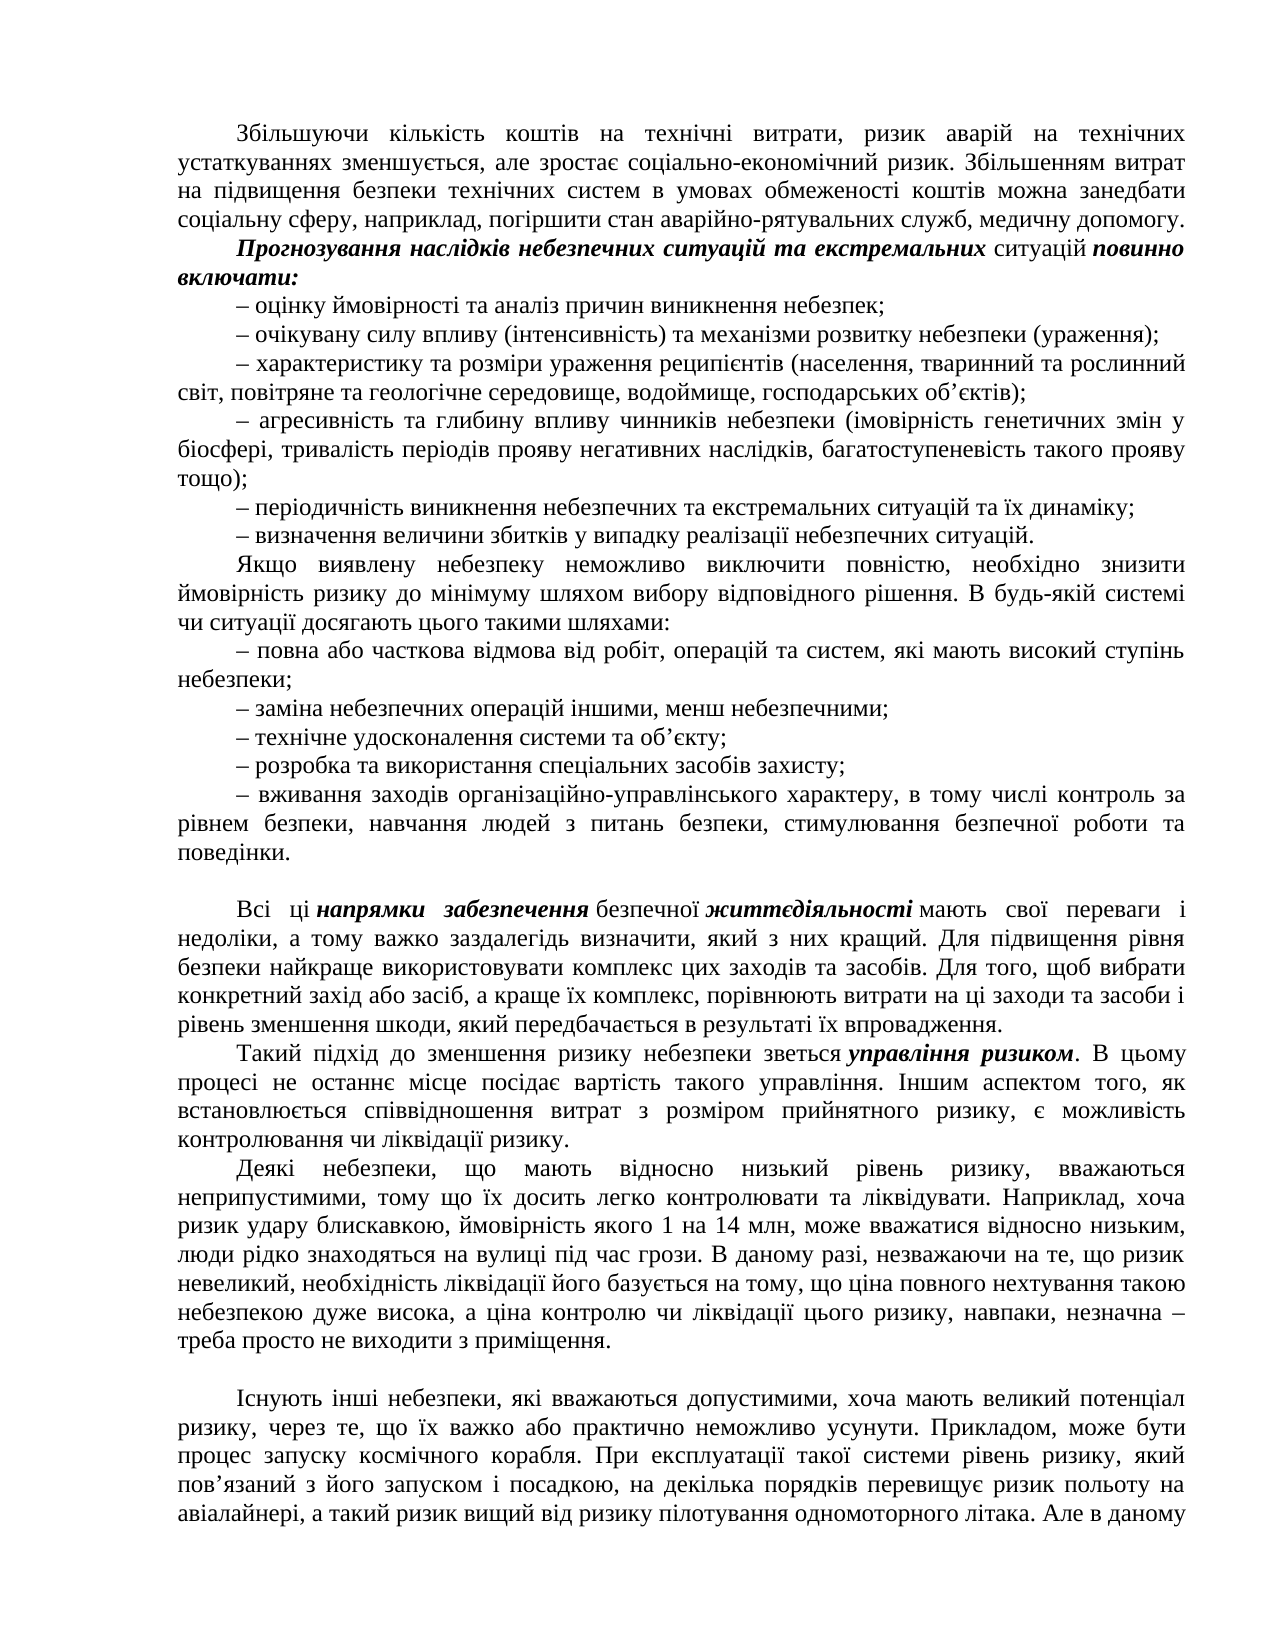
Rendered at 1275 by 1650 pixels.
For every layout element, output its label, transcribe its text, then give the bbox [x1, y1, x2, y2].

text – очікувану силу впливу (інтенсивність) та механізми розвитку небезпеки (ураження); [177, 319, 1186, 348]
text – вживання заходів організаційно-управлінського характеру, в тому числі контроль за рівнем безпеки, навчання людей з питань безпеки, стимулювання безпечної роботи та поведінки. [177, 779, 1186, 866]
text Якщо виявлену небезпеку неможливо виключити повністю, необхідно знизити ймовірність ризику до мінімуму шляхом вибору відповідного рішення. В будь-якій системі чи ситуації досягають цього такими шляхами: [177, 549, 1186, 636]
text – періодичність виникнення небезпечних та екстремальних ситуацій та їх динаміку; [177, 492, 1186, 521]
text – повна або часткова відмова від робіт, операцій та систем, які мають високий ступінь небезпеки; [177, 636, 1186, 693]
text – оцінку ймовірності та аналіз причин виникнення небезпек; [177, 291, 1186, 319]
text Деякі небезпеки, що мають відносно низький рівень ризику, вважаються неприпустимими, тому що їх досить легко контролювати та ліквідувати. Наприклад, хоча ризик удару блискавкою, ймовірність якого 1 на 14 млн, може вважатися відносно низьким, люди рідко знаходяться на вулиці під час грози. В даному разі, незважаючи на те, що ризик невеликий, необхідність ліквідації його базується на тому, що ціна повного нехтування такою небезпекою дуже висока, а ціна контролю чи ліквідації цього ризику, навпаки, незначна – треба просто не виходити з приміщення. [177, 1153, 1186, 1354]
text Збільшуючи кількість коштів на технічні витрати, ризик аварій на технічних устаткуваннях зменшується, але зростає соціально-економічний ризик. Збільшенням витрат на підвищення безпеки технічних систем в умовах обмеженості коштів можна занедбати соціальну сферу, наприклад, погіршити стан аварійно-рятувальних служб, медичну допомогу. [177, 118, 1186, 233]
text Всі ці напрямки забезпечення безпечної життєдіяльності мають свої переваги і недоліки, а тому важко заздалегідь визначити, який з них кращий. Для підвищення рівня безпеки найкраще використовувати комплекс цих заходів та засобів. Для того, щоб вибрати конкретний захід або засіб, а краще їх комплекс, порівнюють витрати на ці заходи та засоби і рівень зменшення шкоди, який передбачається в результаті їх впровадження. [177, 894, 1186, 1038]
text Прогнозування наслідків небезпечних ситуацій та екстремальних ситуацій повинно включати: [177, 233, 1186, 291]
text – заміна небезпечних операцій іншими, менш небезпечними; [177, 693, 1186, 722]
text Такий підхід до зменшення ризику небезпеки зветься управління ризиком. В цьому процесі не останнє місце посідає вартість такого управління. Іншим аспектом того, як встановлюється співвідношення витрат з розміром прийнятного ризику, є можливість контролювання чи ліквідації ризику. [177, 1038, 1186, 1153]
text – технічне удосконалення системи та об’єкту; [177, 722, 1186, 751]
text – визначення величини збитків у випадку реалізації небезпечних ситуацій. [177, 521, 1186, 549]
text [177, 1383, 1186, 1527]
text – характеристику та розміри ураження реципієнтів (населення, тваринний та рослинний світ, повітряне та геологічне середовище, водоймище, господарських об’єктів); [177, 348, 1186, 406]
text – агресивність та глибину впливу чинників небезпеки (імовірність генетичних змін у біосфері, тривалість періодів прояву негативних наслідків, багатоступеневість такого прояву тощо); [177, 406, 1186, 492]
text – розробка та використання спеціальних засобів захисту; [177, 751, 1186, 779]
